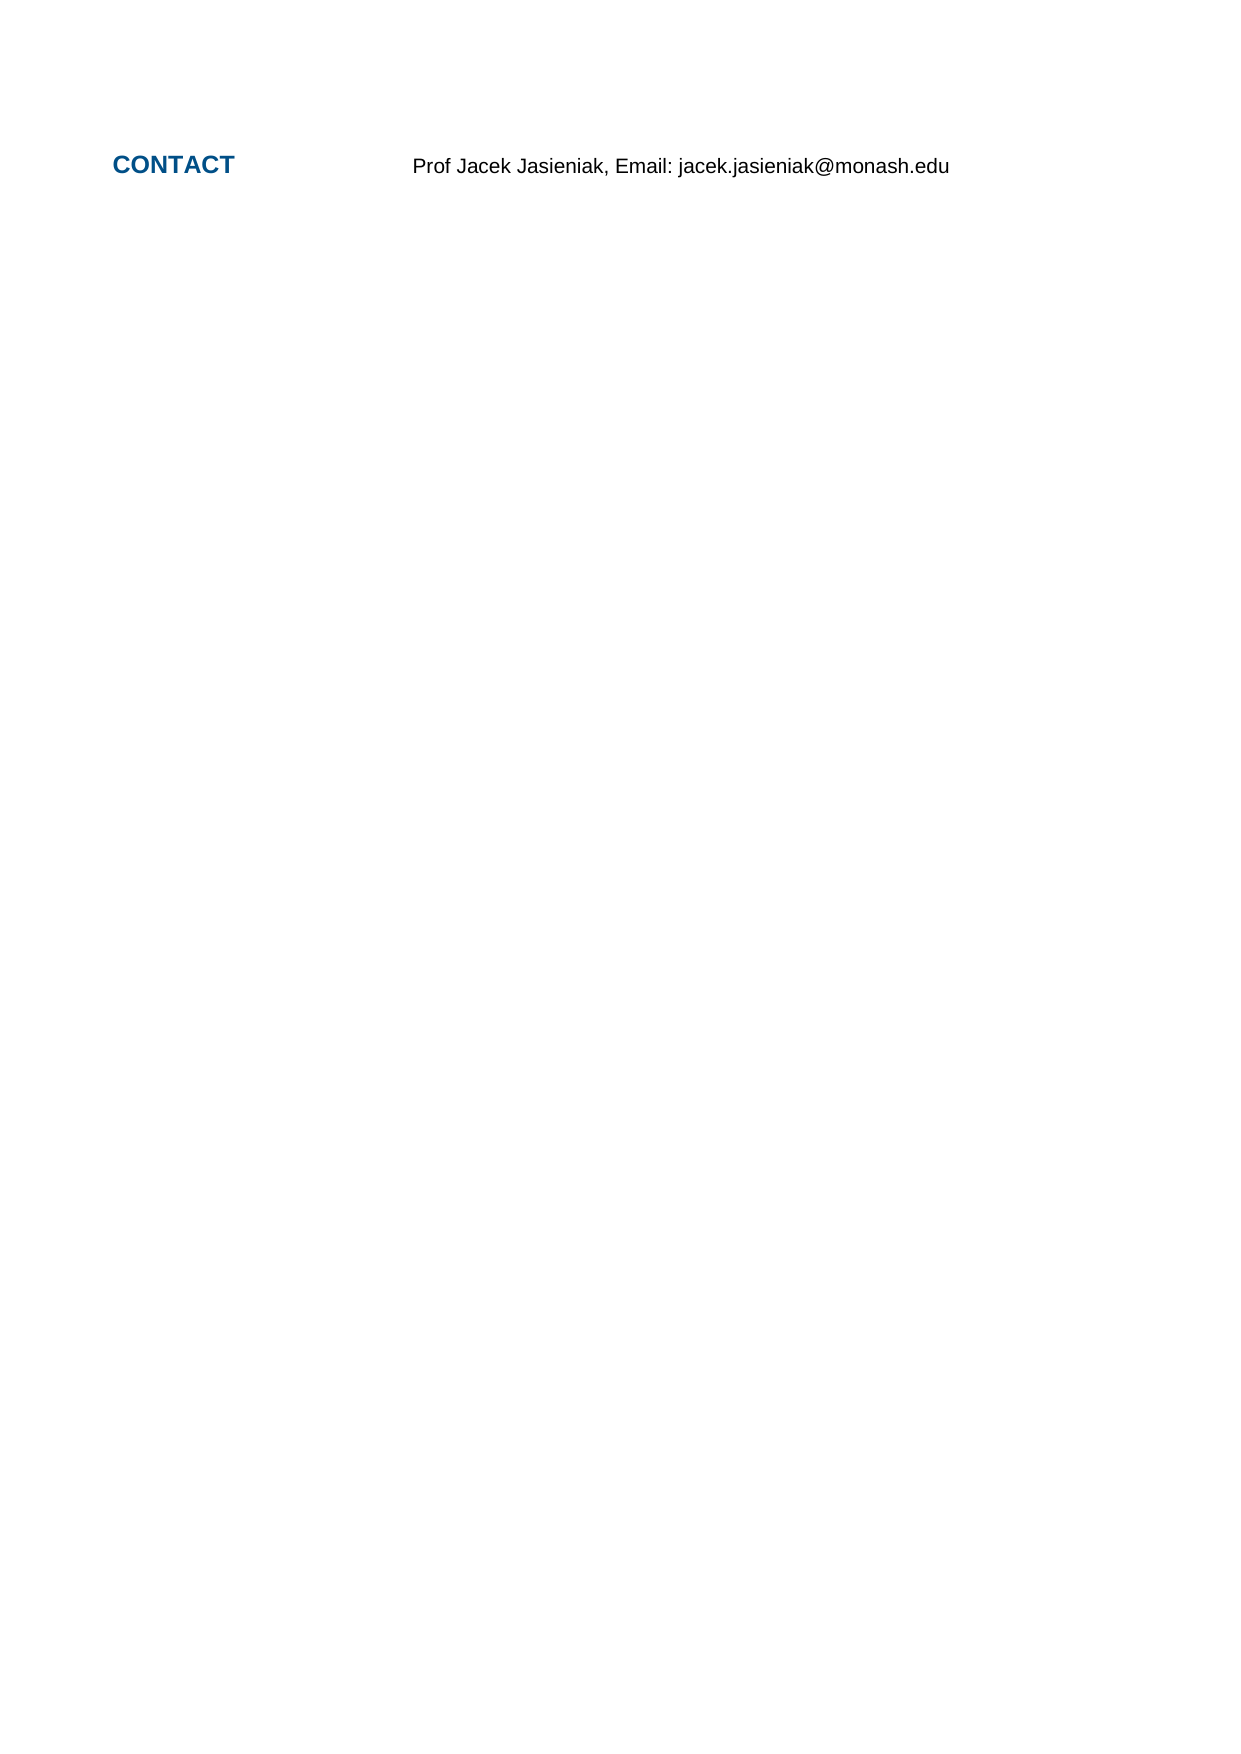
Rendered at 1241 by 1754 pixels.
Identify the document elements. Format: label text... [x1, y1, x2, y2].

text CONTACT Prof Jacek Jasieniak, Email: jacek.jasieniak@monash.edu [112, 150, 1128, 179]
